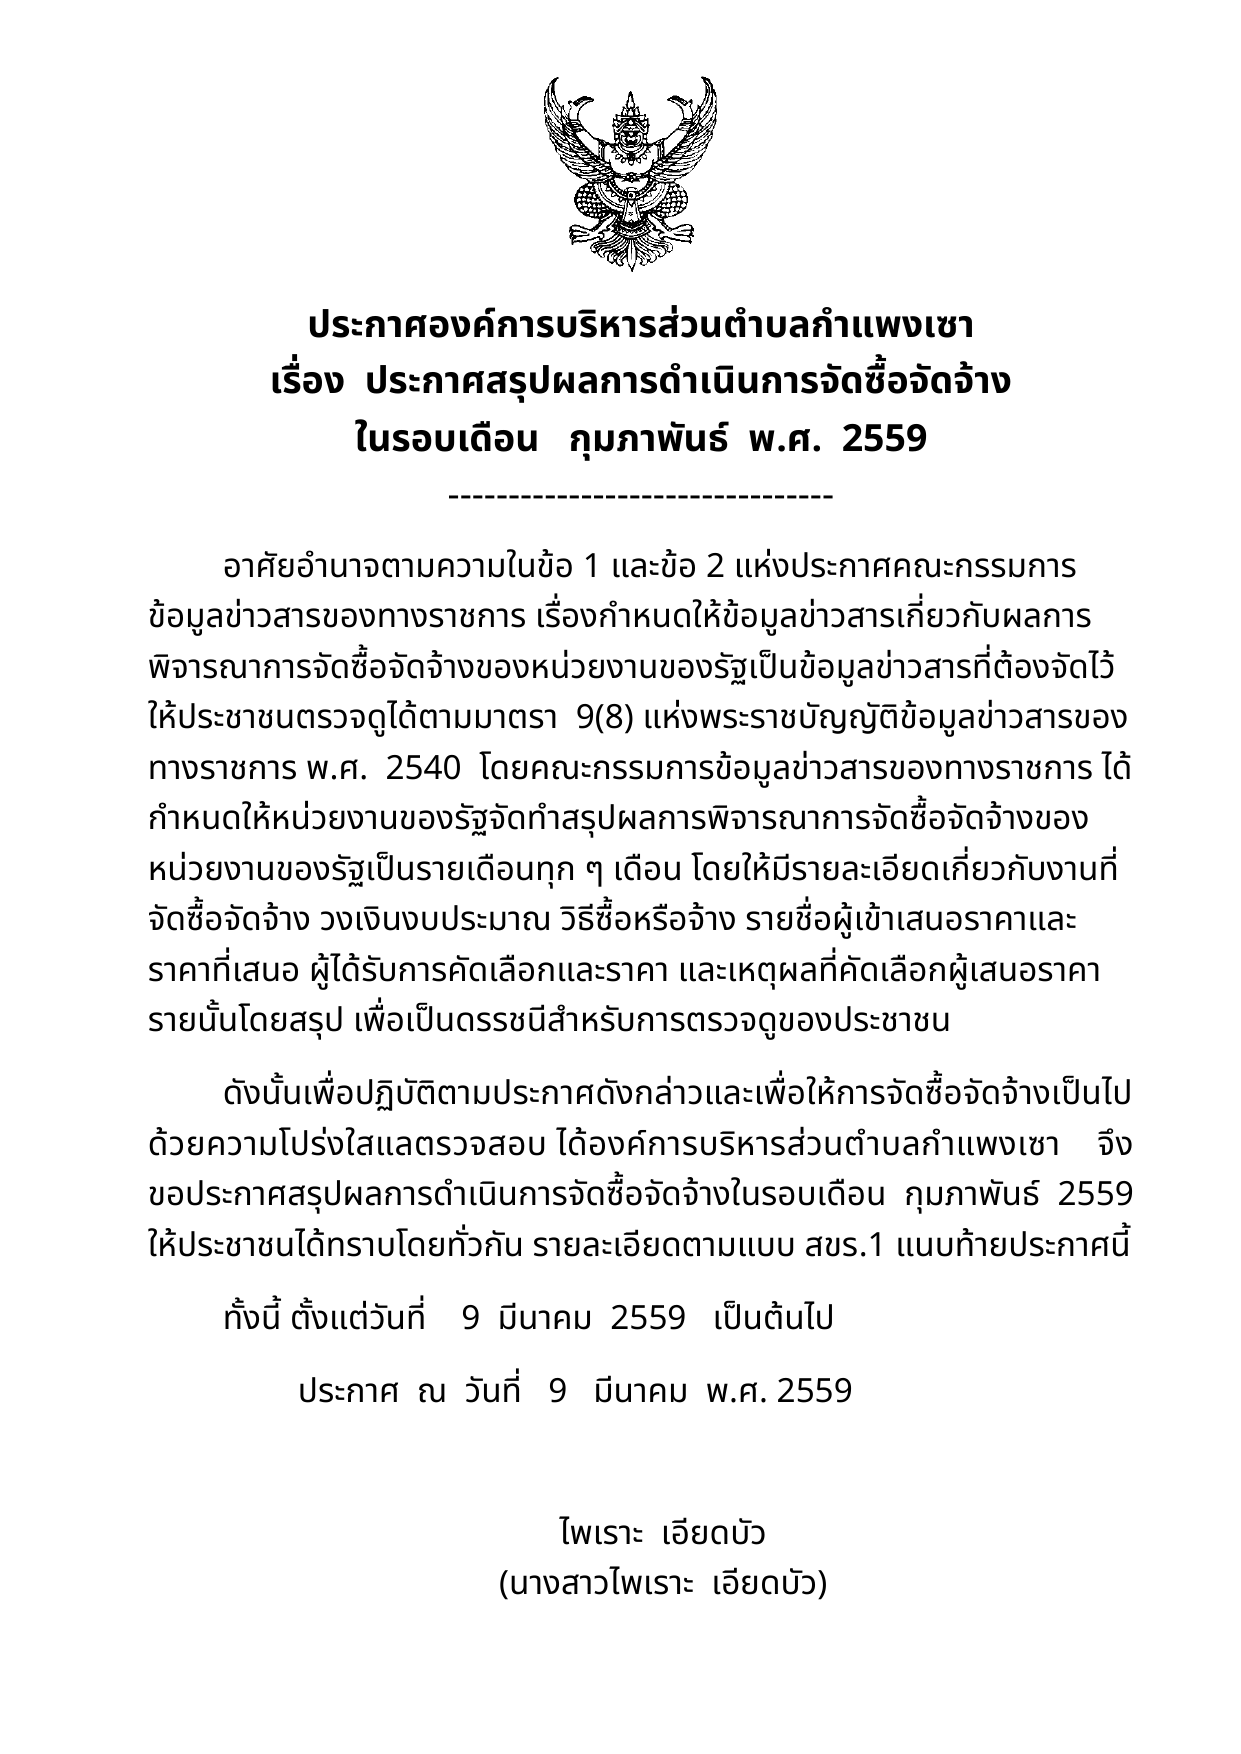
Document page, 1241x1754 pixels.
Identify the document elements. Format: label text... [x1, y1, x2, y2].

text -------------------------------- [148, 468, 1134, 519]
text (นางสาวไพเราะ เอียดบัว) [192, 1559, 1134, 1610]
text ในรอบเดือน กุมภาพันธ์ พ.ศ. 2559 [148, 411, 1134, 468]
picture [541, 75, 719, 275]
text เรื่อง ประกาศสรุปผลการดำเนินการจัดซื้อจัดจ้าง [148, 354, 1134, 411]
text ประกาศองค์การบริหารส่วนตำบลกำแพงเซา [148, 297, 1134, 354]
text อาศัยอำนาจตามความในข้อ 1 และข้อ 2 แห่งประกาศคณะกรรมการข้อมูลข่าวสารของทางราชการ เรื่องกำหนดให้ข้อมูลข่าวสารเกี่ยวกับผลการพิจารณาการจัดซื้อจัดจ้างของหน่วยงานของรัฐเป็นข้อมูลข่าวสารที่ต้องจัดไว้ให้ประชาชนตรวจดูได้ตามมาตรา 9(8) แห่งพระราชบัญญัติข้อมูลข่าวสารของทางราชการ พ.ศ. 2540 โดยคณะกรรมการข้อมูลข่าวสารของทางราชการ ได้กำหนดให้หน่วยงานของรัฐจัดทำสรุปผลการพิจารณาการจัดซื้อจัดจ้างของหน่วยงานของรัฐเป็นรายเดือนทุก ๆ เดือน โดยให้มีรายละเอียดเกี่ยวกับงานที่จัดซื้อจัดจ้าง วงเงินงบประมาณ วิธีซื้อหรือจ้าง รายชื่อผู้เข้าเสนอราคาและราคาที่เสนอ ผู้ได้รับการคัดเลือกและราคา และเหตุผลที่คัดเลือกผู้เสนอราคารายนั้นโดยสรุป เพื่อเป็นดรรชนีสำหรับการตรวจดูของประชาชน [148, 542, 1134, 1046]
text ประกาศ ณ วันที่ 9 มีนาคม พ.ศ. 2559 [192, 1367, 1134, 1418]
text ดังนั้นเพื่อปฏิบัติตามประกาศดังกล่าวและเพื่อให้การจัดซื้อจัดจ้างเป็นไปด้วยความโปร่งใสแลตรวจสอบ ได้องค์การบริหารส่วนตำบลกำแพงเซา จึงขอประกาศสรุปผลการดำเนินการจัดซื้อจัดจ้างในรอบเดือน กุมภาพันธ์ 2559 ให้ประชาชนได้ทราบโดยทั่วกัน รายละเอียดตามแบบ สขร.1 แนบท้ายประกาศนี้ [148, 1069, 1134, 1271]
text ไพเราะ เอียดบัว [192, 1509, 1134, 1559]
text ทั้งนี้ ตั้งแต่วันที่ 9 มีนาคม 2559 เป็นต้นไป [192, 1294, 1134, 1344]
